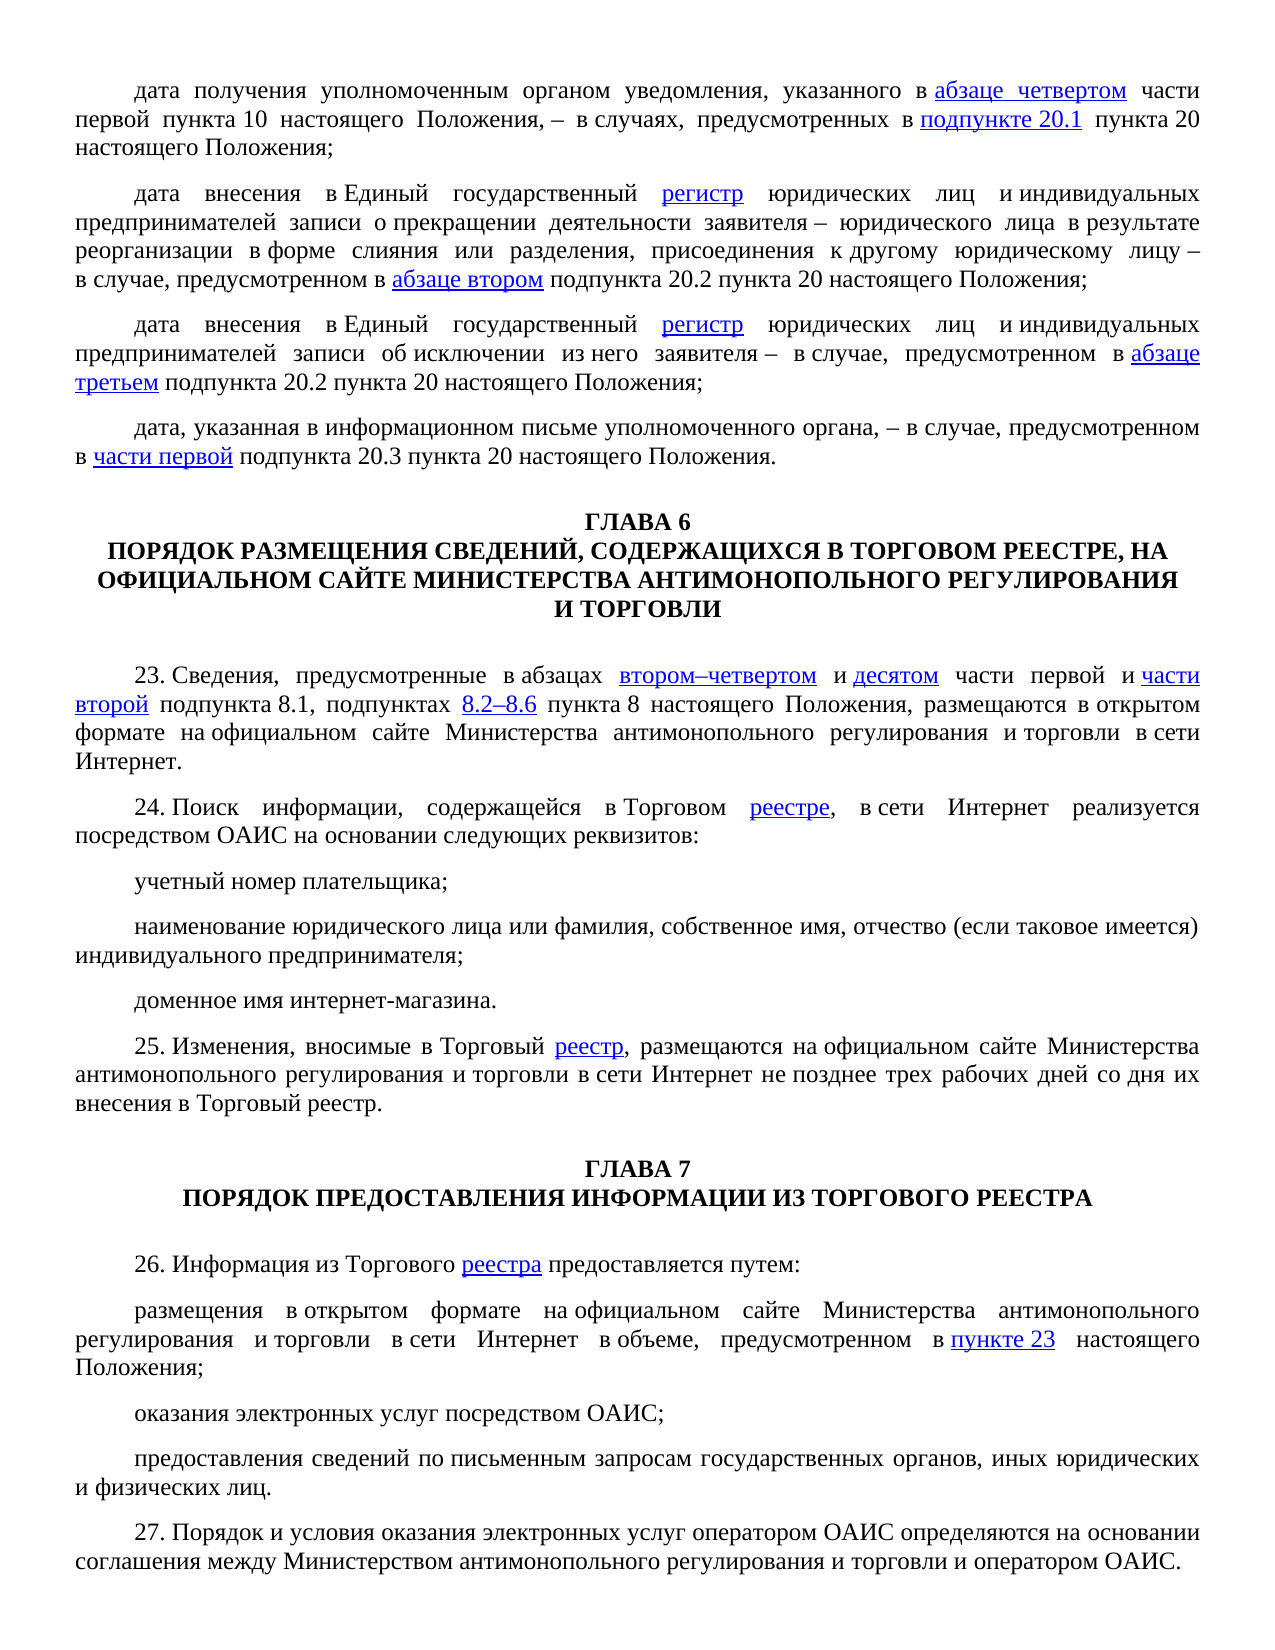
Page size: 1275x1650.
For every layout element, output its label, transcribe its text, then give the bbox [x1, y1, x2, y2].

text дата внесения в Единый государственный регистр юридических лиц и индивидуальных предпринимателей записи о прекращении деятельности заявителя – юридического лица в результате реорганизации в форме слияния или разделения, присоединения к другому юридическому лицу – в случае, предусмотренном в абзаце втором подпункта 20.2 пункта 20 настоящего Положения; [75, 178, 1200, 293]
text 23. Сведения, предусмотренные в абзацах втором–четвертом и десятом части первой и части второй подпункта 8.1, подпунктах 8.2–8.6 пункта 8 настоящего Положения, размещаются в открытом формате на официальном сайте Министерства антимонопольного регулирования и торговли в сети Интернет. [75, 660, 1200, 775]
text ГЛАВА 6 ПОРЯДОК РАЗМЕЩЕНИЯ СВЕДЕНИЙ, СОДЕРЖАЩИХСЯ В ТОРГОВОМ РЕЕСТРЕ, НА ОФИЦИАЛЬНОМ САЙТЕ МИНИСТЕРСТВА АНТИМОНОПОЛЬНОГО РЕГУЛИРОВАНИЯ И ТОРГОВЛИ [75, 507, 1200, 622]
text 25. Изменения, вносимые в Торговый реестр, размещаются на официальном сайте Министерства антимонопольного регулирования и торговли в сети Интернет не позднее трех рабочих дней со дня их внесения в Торговый реестр. [75, 1031, 1200, 1117]
text дата получения уполномоченным органом уведомления, указанного в абзаце четвертом части первой пункта 10 настоящего Положения, – в случаях, предусмотренных в подпункте 20.1 пункта 20 настоящего Положения; [75, 75, 1200, 161]
text дата внесения в Единый государственный регистр юридических лиц и индивидуальных предпринимателей записи об исключении из него заявителя – в случае, предусмотренном в абзаце третьем подпункта 20.2 пункта 20 настоящего Положения; [75, 309, 1200, 396]
text оказания электронных услуг посредством ОАИС; [75, 1398, 1200, 1427]
text доменное имя интернет-магазина. [75, 985, 1200, 1014]
text ГЛАВА 7 ПОРЯДОК ПРЕДОСТАВЛЕНИЯ ИНФОРМАЦИИ ИЗ ТОРГОВОГО РЕЕСТРА [75, 1154, 1200, 1212]
text наименование юридического лица или фамилия, собственное имя, отчество (если таковое имеется) индивидуального предпринимателя; [75, 911, 1200, 969]
text 26. Информация из Торгового реестра предоставляется путем: [75, 1249, 1200, 1278]
text учетный номер плательщика; [75, 866, 1200, 894]
text дата, указанная в информационном письме уполномоченного органа, – в случае, предусмотренном в части первой подпункта 20.3 пункта 20 настоящего Положения. [75, 412, 1200, 470]
text размещения в открытом формате на официальном сайте Министерства антимонопольного регулирования и торговли в сети Интернет в объеме, предусмотренном в пункте 23 настоящего Положения; [75, 1295, 1200, 1381]
text предоставления сведений по письменным запросам государственных органов, иных юридических и физических лиц. [75, 1443, 1200, 1501]
text 27. Порядок и условия оказания электронных услуг оператором ОАИС определяются на основании соглашения между Министерством антимонопольного регулирования и торговли и оператором ОАИС. [75, 1517, 1200, 1575]
text 24. Поиск информации, содержащейся в Торговом реестре, в сети Интернет реализуется посредством ОАИС на основании следующих реквизитов: [75, 792, 1200, 849]
